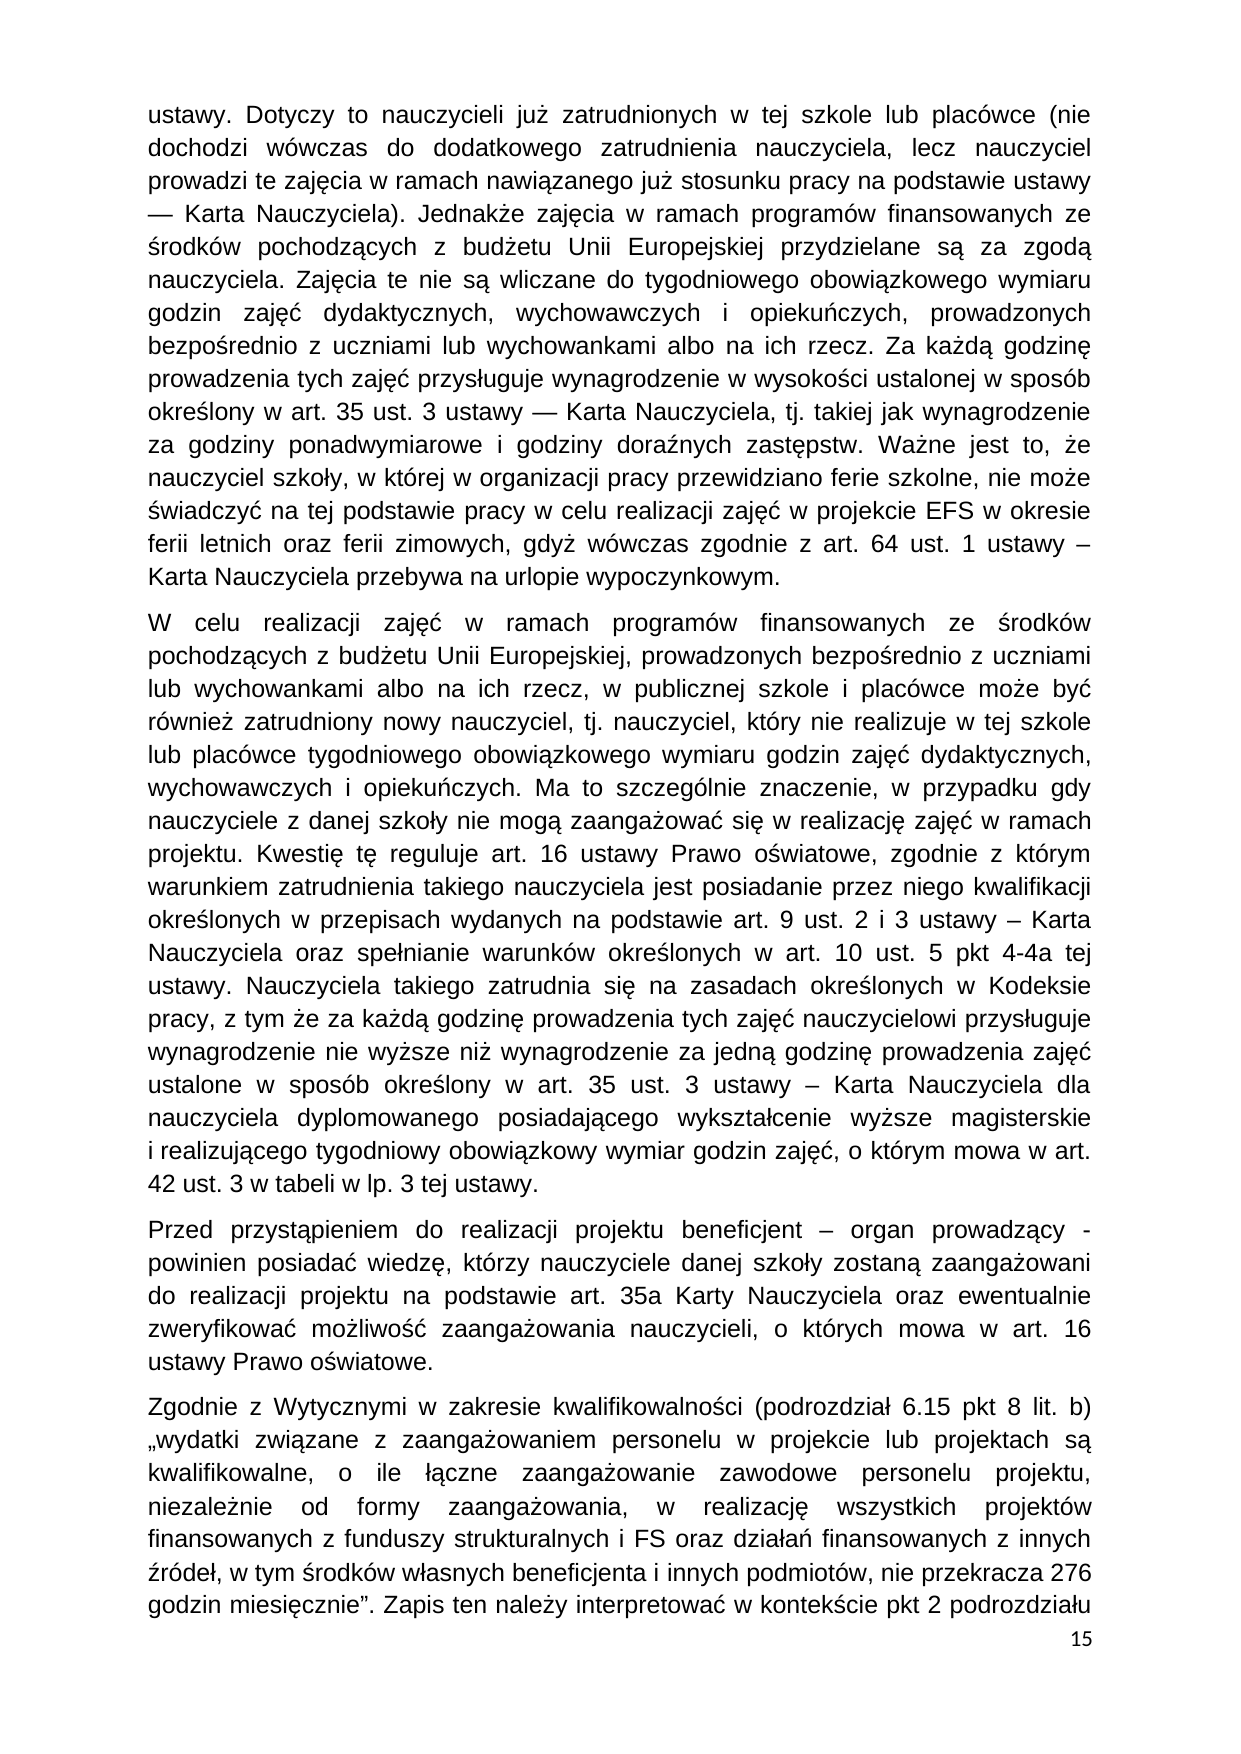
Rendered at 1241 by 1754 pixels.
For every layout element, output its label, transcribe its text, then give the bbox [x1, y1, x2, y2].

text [148, 100, 1093, 591]
text Przed przystąpieniem do realizacji projektu beneficjent – organ prowadzący - powinien posiadać wiedzę, którzy nauczyciele danej szkoły zostaną zaangażowani do realizacji projektu na podstawie art. 35a Karty Nauczyciela oraz ewentualnie zweryfikować możliwość zaangażowania nauczycieli, o których mowa w art. 16 ustawy Prawo oświatowe. [148, 1215, 1093, 1376]
text W celu realizacji zajęć w ramach programów finansowanych ze środków pochodzących z budżetu Unii Europejskiej, prowadzonych bezpośrednio z uczniami lub wychowankami albo na ich rzecz, w publicznej szkole i placówce może być również zatrudniony nowy nauczyciel, tj. nauczyciel, który nie realizuje w tej szkole lub placówce tygodniowego obowiązkowego wymiaru godzin zajęć dydaktycznych, wychowawczych i opiekuńczych. Ma to szczególnie znaczenie, w przypadku gdy nauczyciele z danej szkoły nie mogą zaangażować się w realizację zajęć w ramach projektu. Kwestię tę reguluje art. 16 ustawy Prawo oświatowe, zgodnie z którym warunkiem zatrudnienia takiego nauczyciela jest posiadanie przez niego kwalifikacji określonych w przepisach wydanych na podstawie art. 9 ust. 2 i 3 ustawy – Karta Nauczyciela oraz spełnianie warunków określonych w art. 10 ust. 5 pkt 4-4a tej ustawy. Nauczyciela takiego zatrudnia się na zasadach określonych w Kodeksie pracy, z tym że za każdą godzinę prowadzenia tych zajęć nauczycielowi przysługuje wynagrodzenie nie wyższe niż wynagrodzenie za jedną godzinę prowadzenia zajęć ustalone w sposób określony w art. 35 ust. 3 ustawy – Karta Nauczyciela dla nauczyciela dyplomowanego posiadającego wykształcenie wyższe magisterskie i realizującego tygodniowy obowiązkowy wymiar godzin zajęć, o którym mowa w art. 42 ust. 3 w tabeli w lp. 3 tej ustawy. [148, 608, 1093, 1198]
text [148, 1392, 1093, 1619]
